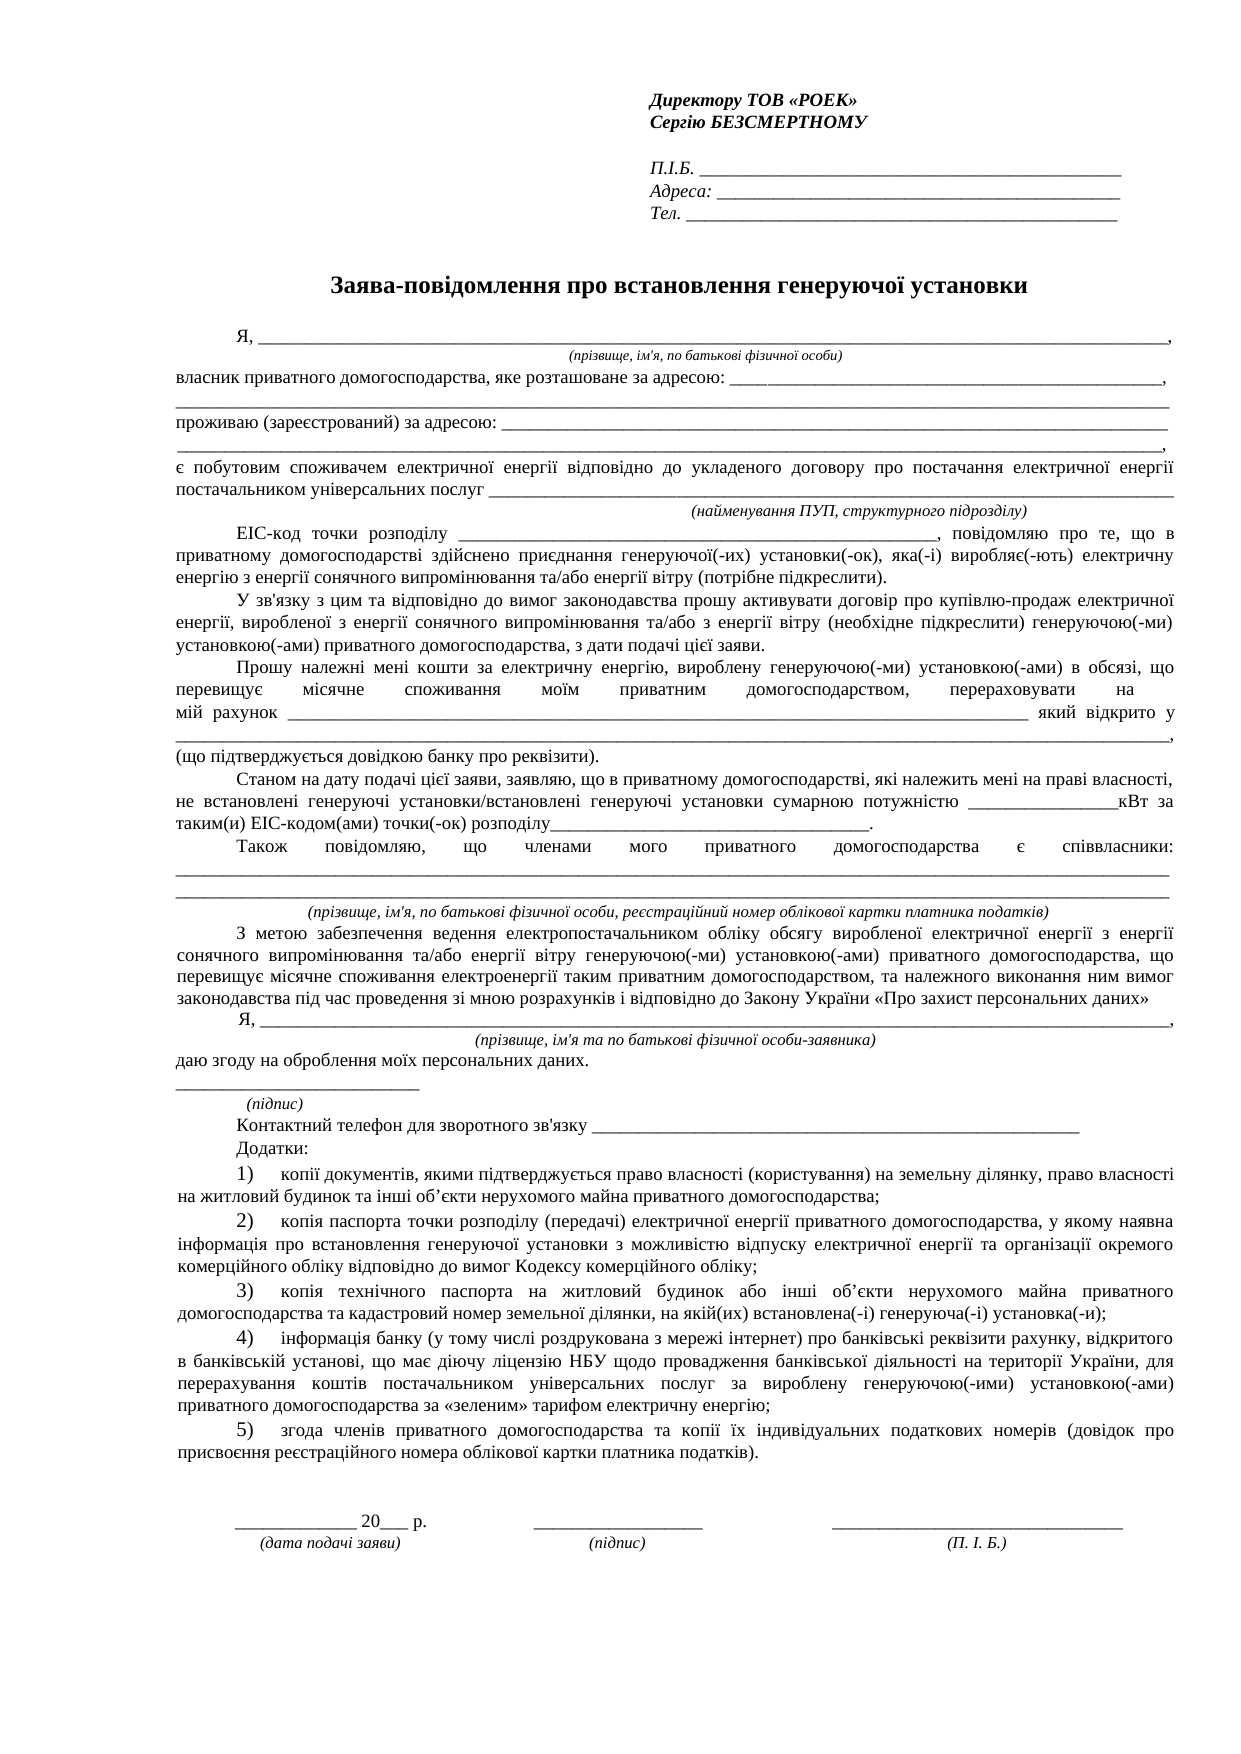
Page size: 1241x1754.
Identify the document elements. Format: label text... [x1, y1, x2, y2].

text (що підтверджується довідкою банку про реквізити). [176, 745, 1175, 767]
text є побутовим споживачем електричної енергії відповідно до укладеного договору про постачання електричної енергії постачальником універсальних послуг _________________________________________________________________________ [176, 456, 1175, 500]
text Сергію БЕЗСМЕРТНОМУ [650, 111, 1181, 133]
text Директору ТОВ «РОЕК» [650, 89, 1181, 110]
text даю згоду на оброблення моїх персональних даних. [176, 1048, 1175, 1070]
text __________________________________________________________________________________________________________ проживаю (зареєстрований) за адресою: _______________________________________________________________________ [176, 388, 1175, 432]
text (прізвище, ім'я, по батькові фізичної особи, реєстраційний номер облікової картки платника податків) [177, 902, 1181, 921]
text (прізвище, ім'я, по батькові фізичної особи) [178, 347, 1174, 364]
text Я, _________________________________________________________________________________________________, [176, 324, 1175, 346]
text Прошу належні мені кошти за електричну енергію, вироблену генеруючою(-ми) установкою(-ами) в обсязі, що перевищує місячне споживання моїм приватним домогосподарством, перераховувати на мій рахунок _______________________________________________________________________________ який відкрито у __________________________________________________________________________________________________________, [176, 656, 1175, 744]
text У зв'язку з цим та відповідно до вимог законодавства прошу активувати договір про купівлю-продаж електричної енергії, виробленої з енергії сонячного випромінювання та/або з енергії вітру (необхідне підкреслити) генеруючою(-ми) установкою(-ами) приватного домогосподарства, з дати подачі цієї заяви. [176, 589, 1175, 655]
list інформація банку (у тому числі роздрукована з мережі інтернет) про банківські реквізити рахунку, відкритого в банківській установі, що має діючу ліцензію НБУ щодо провадження банківської діяльності на території України, для перерахування коштів постачальником універсальних послуг за вироблену генеруючою(-ими) установкою(-ами) приватного домогосподарства за «зеленим» тарифом електричну енергію; [177, 1325, 1175, 1416]
text Станом на дату подачі цієї заяви, заявляю, що в приватному домогосподарстві, які належить мені на праві власності, не встановлені генеруючі установки/встановлені генеруючі установки сумарною потужністю ________________кВт за таким(и) EIC-кодом(ами) точки(-ок) розподілу__________________________________. [176, 768, 1175, 833]
text (найменування ПУП, структурного підрозділу) [473, 501, 1174, 520]
text Тел. ______________________________________________ [177, 202, 1181, 224]
table_header _______________________________ (П. І. Б.) [751, 1510, 1204, 1554]
text __________________________ [176, 1071, 1175, 1093]
text власник приватного домогосподарства, яке розташоване за адресою: ______________________________________________, [176, 366, 1175, 387]
text Заява-повідомлення про встановлення генеруючої установки [177, 270, 1181, 299]
table_header __________________ (підпис) [485, 1510, 751, 1554]
text З метою забезпечення ведення електропостачальником обліку обсягу виробленої електричної енергії з енергії сонячного випромінювання та/або енергії вітру генеруючою(-ми) установкою(-ами) приватного домогосподарства, що перевищує місячне споживання електроенергії таким приватним домогосподарством, та належного виконання ним вимог законодавства під час проведення зі мною розрахунків і відповідно до Закону України «Про захист персональних даних» [177, 923, 1176, 1008]
list копія технічного паспорта на житловий будинок або інші об’єкти нерухомого майна приватного домогосподарства та кадастровий номер земельної ділянки, на якій(их) встановлена(-і) генеруюча(-і) установка(-и); [177, 1277, 1175, 1324]
table_header _____________ 20___ р. (дата подачі заяви) [177, 1510, 485, 1554]
text Контактний телефон для зворотного зв'язку ____________________________________________________ Додатки: [236, 1114, 1181, 1159]
list копії документів, якими підтверджується право власності (користування) на земельну ділянку, право власності на житловий будинок та інші об’єкти нерухомого майна приватного домогосподарства; [177, 1161, 1175, 1207]
text _________________________________________________________________________________________________________, [177, 433, 1175, 455]
text П.І.Б. _____________________________________________ [650, 157, 1181, 178]
list згода членів приватного домогосподарства та копії їх індивідуальних податкових номерів (довідок про присвоєння реєстраційного номера облікової картки платника податків). [177, 1417, 1175, 1463]
text Також повідомляю, що членами мого приватного домогосподарства є співвласники: ____________________________________________________________________________________________________________________________________________________________________________________________________________________ [176, 835, 1175, 901]
text Я, _________________________________________________________________________________________________, (прізвище, ім'я та по батькові фізичної особи-заявника) [177, 1008, 1176, 1048]
text (підпис) [176, 1094, 1175, 1113]
list копія паспорта точки розподілу (передачі) електричної енергії приватного домогосподарства, у якому наявна інформація про встановлення генеруючої установки з можливістю відпуску електричної енергії та організації окремого комерційного обліку відповідно до вимог Кодексу комерційного обліку; [177, 1208, 1175, 1276]
text EIC-код точки розподілу ___________________________________________________, повідомляю про те, що в приватному домогосподарстві здійснено приєднання генеруючої(-их) установки(-ок), яка(-і) виробляє(-ють) електричну енергію з енергії сонячного випромінювання та/або енергії вітру (потрібне підкреслити). [176, 522, 1175, 588]
text Адреса: ___________________________________________ [650, 179, 1181, 201]
